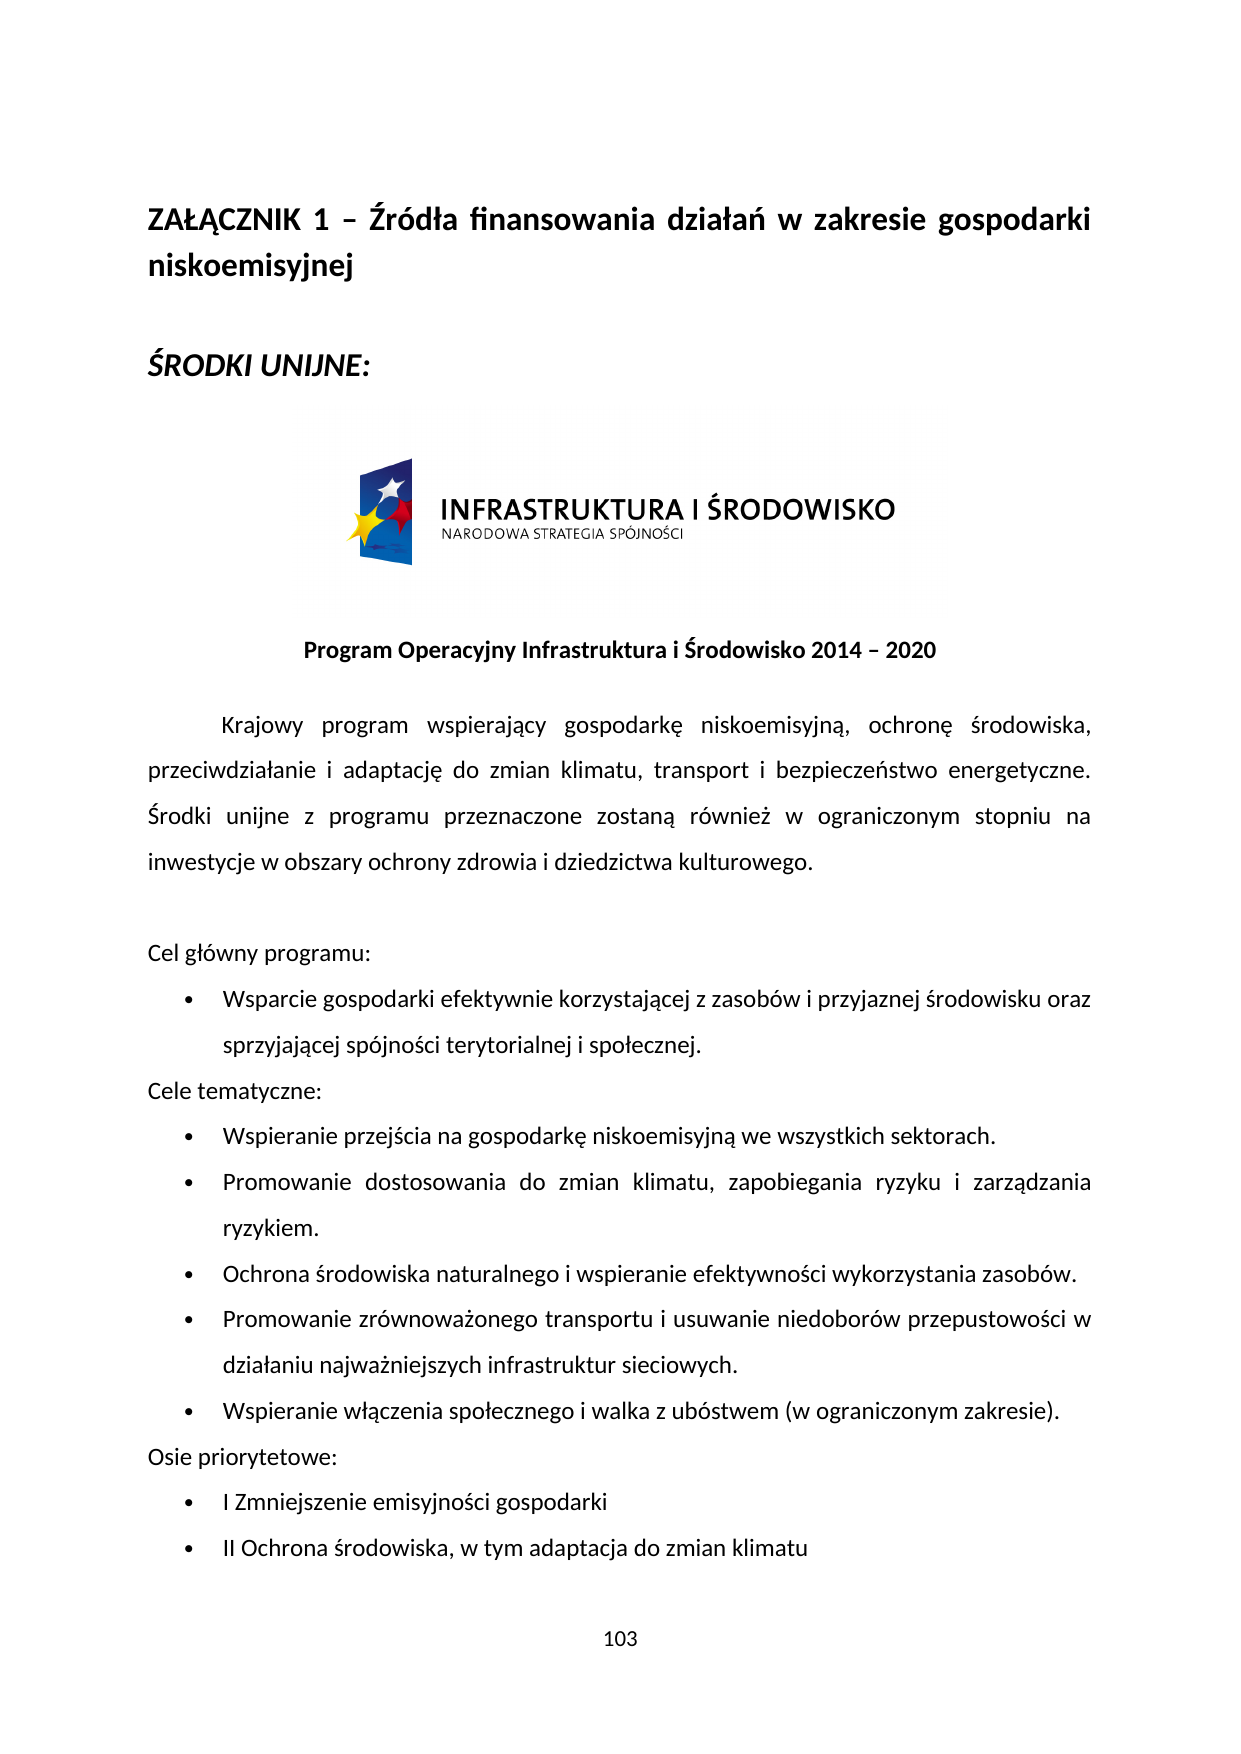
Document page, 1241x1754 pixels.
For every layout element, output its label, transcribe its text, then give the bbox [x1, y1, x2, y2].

list II Ochrona środowiska, w tym adaptacja do zmian klimatu [185, 1532, 1093, 1563]
text Program Operacyjny Infrastruktura i Środowisko 2014 – 2020 [148, 634, 1093, 664]
text Krajowy program wspierający gospodarkę niskoemisyjną, ochronę środowiska, przeciwdziałanie i adaptację do zmian klimatu, transport i bezpieczeństwo energetyczne. Środki unijne z programu przeznaczone zostaną również w ograniczonym stopniu na inwestycje w obszary ochrony zdrowia i dziedzictwa kulturowego. [148, 709, 1093, 877]
subtitle ZAŁĄCZNIK 1 – Źródła finansowania działań w zakresie gospodarki niskoemisyjnej [148, 198, 1093, 285]
list Wsparcie gospodarki efektywnie korzystającej z zasobów i przyjaznej środowisku oraz sprzyjającej spójności terytorialnej i społecznej. [185, 983, 1093, 1059]
text Osie priorytetowe: [148, 1441, 1093, 1471]
list I Zmniejszenie emisyjności gospodarki [185, 1486, 1093, 1517]
list Wspieranie włączenia społecznego i walka z ubóstwem (w ograniczonym zakresie). [185, 1395, 1093, 1425]
text Cele tematyczne: [148, 1075, 1093, 1105]
list Ochrona środowiska naturalnego i wspieranie efektywności wykorzystania zasobów. [185, 1258, 1093, 1288]
text Cel główny programu: [148, 938, 1093, 968]
text ŚRODKI UNIJNE: [148, 344, 1093, 385]
list Promowanie zrównoważonego transportu i usuwanie niedoborów przepustowości w działaniu najważniejszych infrastruktur sieciowych. [185, 1303, 1093, 1380]
list Wspieranie przejścia na gospodarkę niskoemisyjną we wszystkich sektorach. [185, 1121, 1093, 1151]
list Promowanie dostosowania do zmian klimatu, zapobiegania ryzyku i zarządzania ryzykiem. [185, 1166, 1093, 1242]
